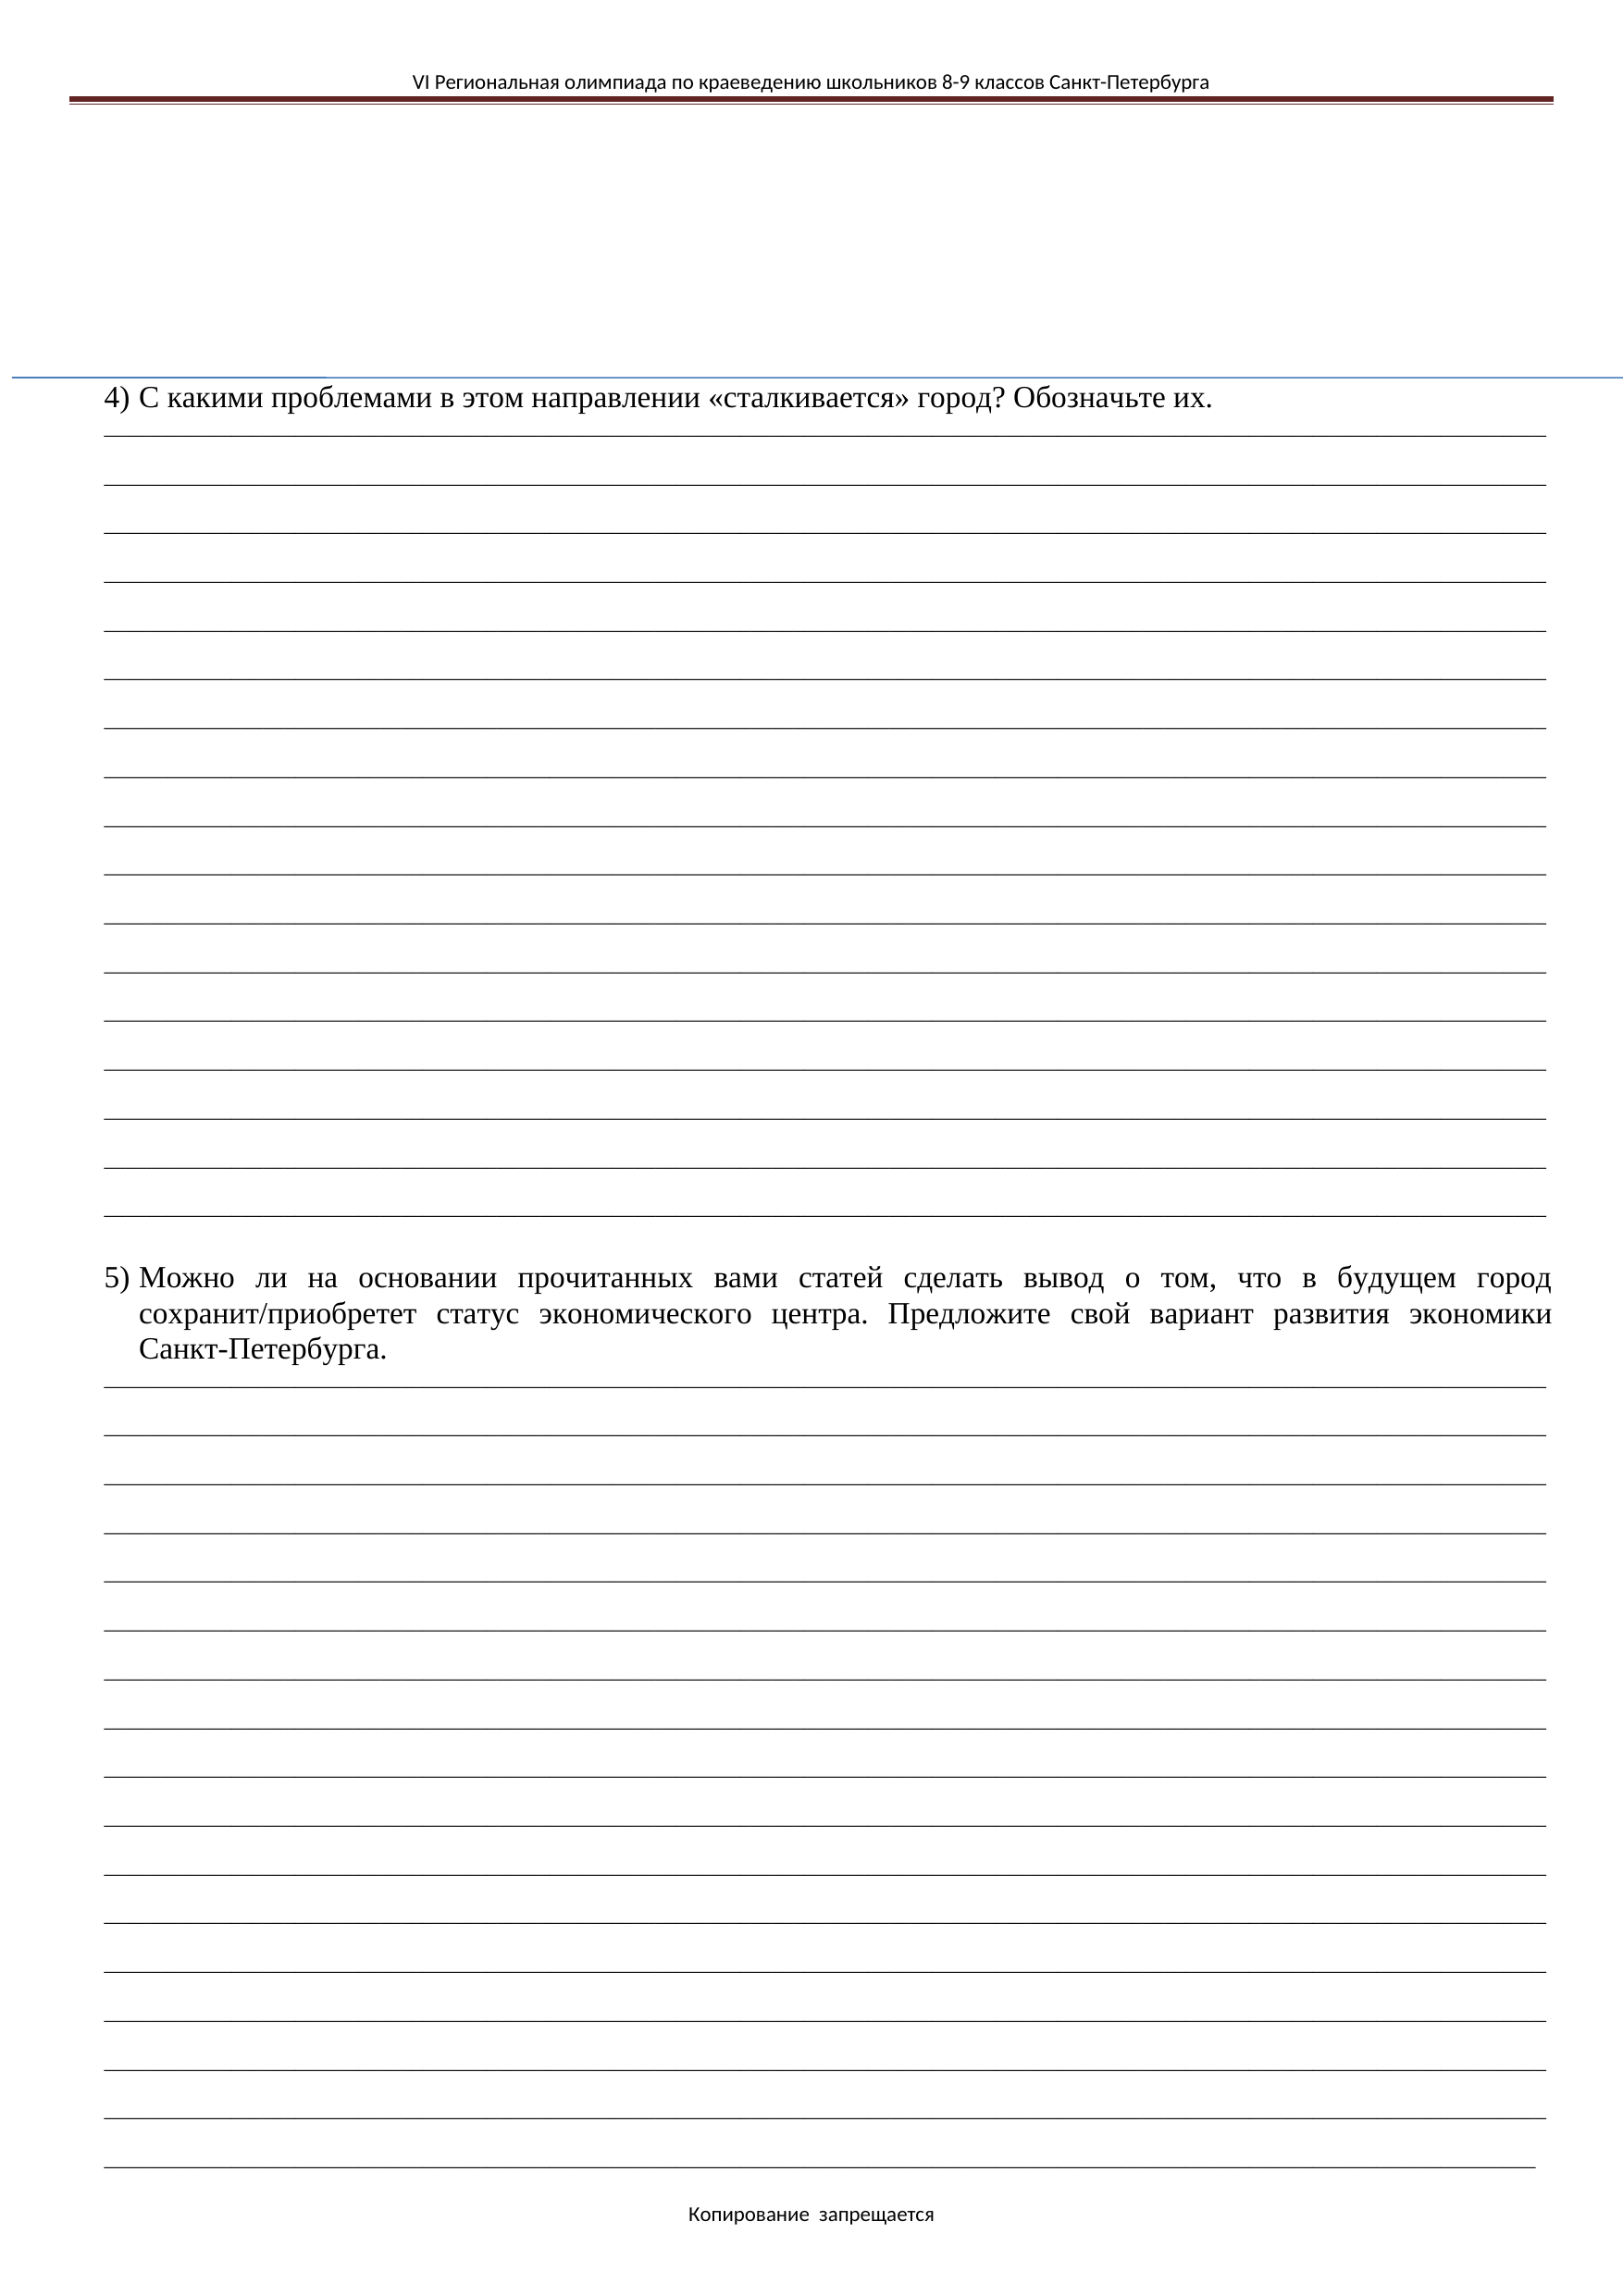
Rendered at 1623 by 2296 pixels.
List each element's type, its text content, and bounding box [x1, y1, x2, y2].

text _______________________________________________________________________________________________________________________________________________________________________________________________________________________________________________________________________________________________________________________________________________________________________________________________________________________________________________________________________________________________________________________________________________________________________________________________________________________________________________________________________________________________________________________________________________________________________________________________________________________________________________________________________________________________________________________________________________________________________________________________________________________________________________________________________________________________________________________________________________________________________________________________________________________________________________________________________________________________________________________________________________________________________________________________________________________________________________________________________________________________________________________________________________________________________________________________________________________________________________________________________________________________________________________________________________________________________________________________________________________________________________________________________________________________________________________________________________________________________________________________________________________________________________________________________________________________________________________________________________________________________________________________________________________________________________________________________________________________________________________________________________________________________________________________________ [104, 1366, 1554, 2170]
list Можно ли на основании прочитанных вами статей сделать вывод о том, что в будущем город сохранит/приобретет статус экономического центра. Предложите свой вариант развития экономики Санкт-Петербурга. [104, 1260, 1554, 1366]
text ________________________________________________________________________________________________________________________________________________________________________________________________________________________________________________________________________________________________________________________________________________________________________________________________________________________________________________________________________________________________________________________________________________________________________________________________________________________________________________________________________________________________________________________________________________________________________________________________________________________________________________________________________________________________________________________________________________________________________________________________________________________________________________________________________________________________________________________________________________________________________________________________________________________________________________________________________________________________________________________________________________________________________________________________________________________________________________________________________________________________________________________________________________________________________________________________________________________________________________________________________________________________________________________________________________________________________________________________________________________________________________________________________________________________________________________________________________________________________________________________________________________________________________________________________________________________________________________________________________________________________________________________________________________________________________________________________________________________________________________________________________________________________________________________________ [104, 415, 1554, 1220]
list С какими проблемами в этом направлении «сталкивается» город? Обозначьте их. [104, 379, 1554, 415]
